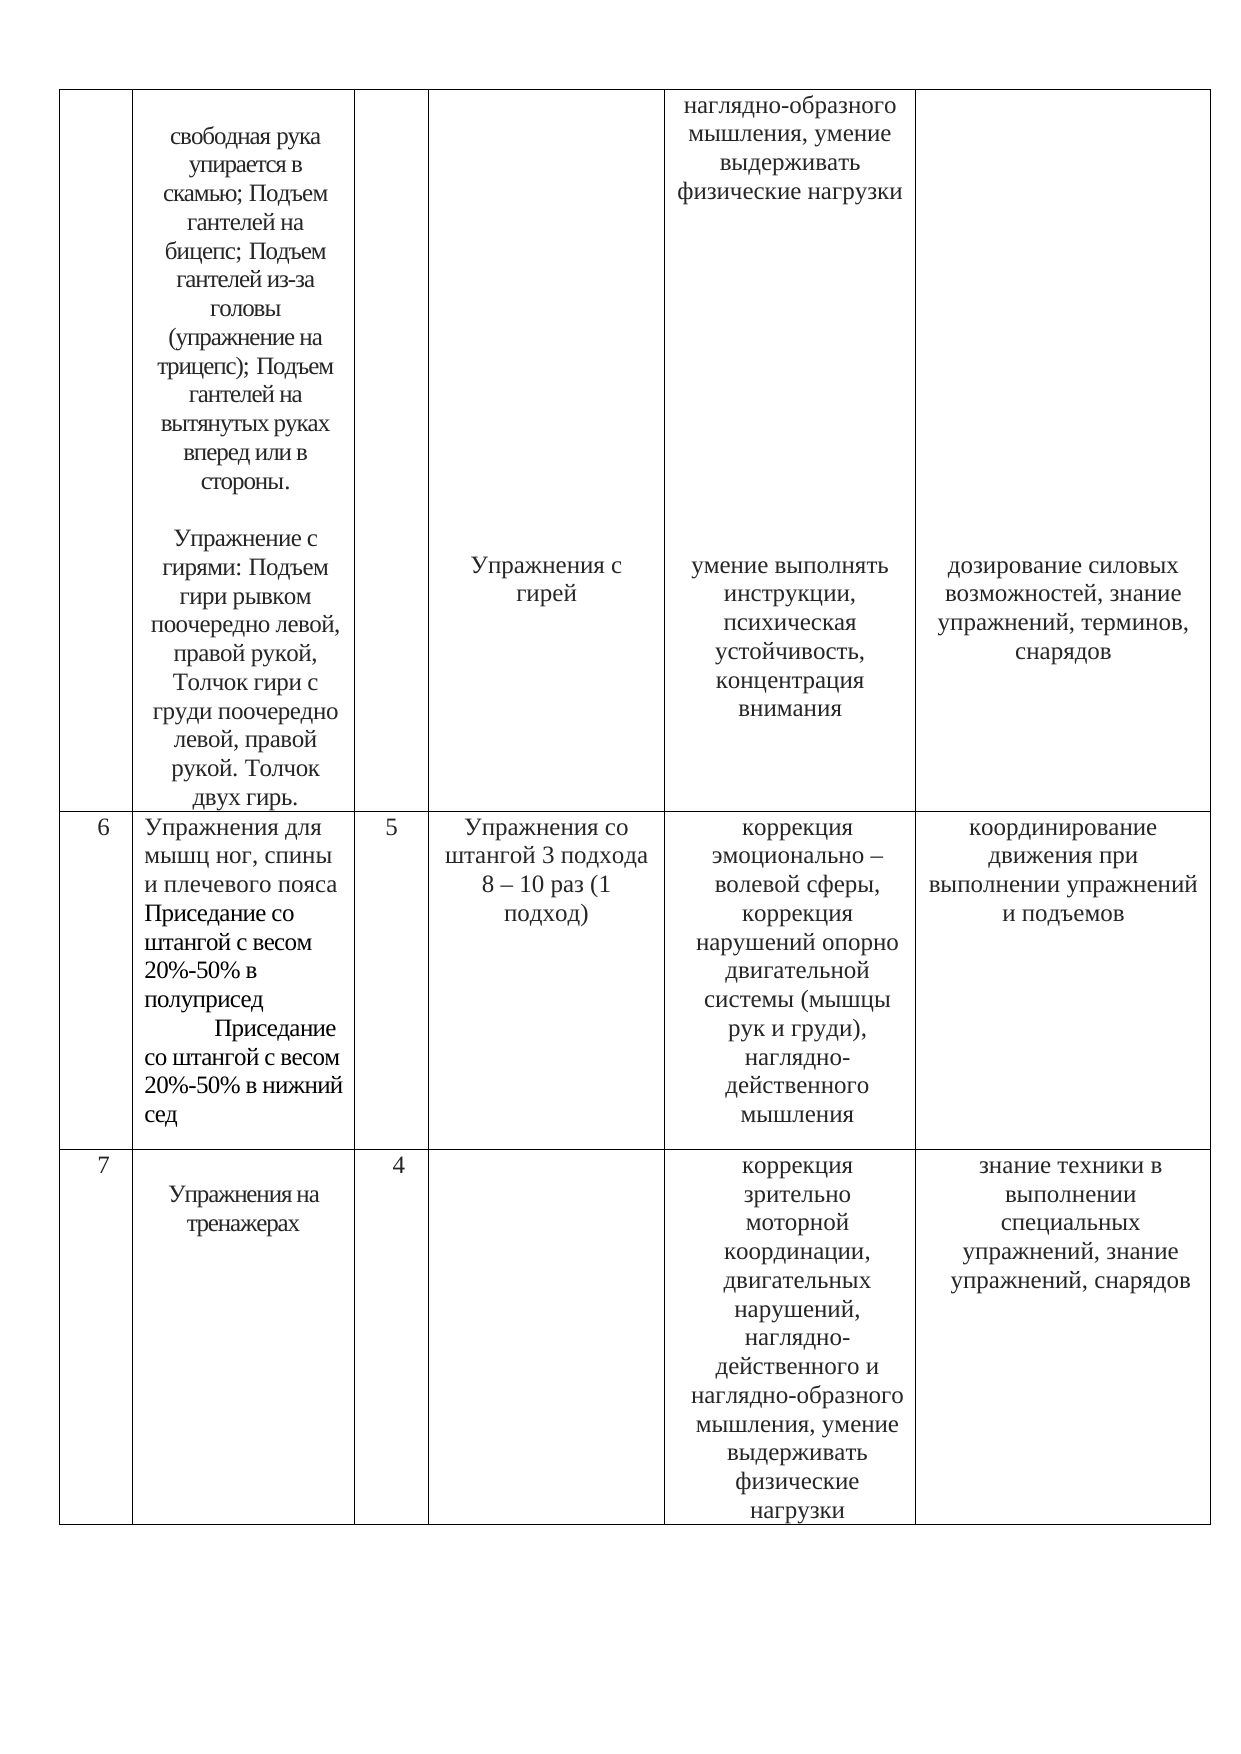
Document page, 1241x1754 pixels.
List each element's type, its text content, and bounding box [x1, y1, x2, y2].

table_cell Упражнения со штангой 3 подхода 8 – 10 раз (1 подход) [429, 812, 664, 1149]
table_cell 5 [355, 812, 428, 1149]
table_cell Упражнения для мышц ног, спины и плечевого пояса Приседание со штангой с весом 20%-50% в полуприсед Приседание со штангой с весом 20%-50% в нижний сед [133, 812, 354, 1149]
table_cell 4 [355, 90, 428, 811]
table_cell 7 [60, 1150, 132, 1524]
table_cell коррекция зрительно моторной координации, двигательных нарушений, наглядно-действенного и наглядно-образного мышления, умение выдерживать физические нагрузки [665, 1150, 915, 1524]
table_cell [665, 90, 915, 811]
table_cell [429, 1150, 664, 1524]
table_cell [429, 90, 664, 811]
table_cell знание техники в выполнении специальных упражнений, знание упражнений, снарядов [916, 1150, 1210, 1524]
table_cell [133, 90, 354, 811]
table_cell координирование движения при выполнении упражнений и подъемов [916, 812, 1210, 1149]
table_cell 4 [355, 1150, 428, 1524]
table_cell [916, 90, 1210, 811]
table_cell коррекция эмоционально – волевой сферы, коррекция нарушений опорно двигательной системы (мышцы рук и груди), наглядно-действенного мышления [665, 812, 915, 1149]
table_cell 5 [60, 90, 132, 811]
table_cell 6 [60, 812, 132, 1149]
table_cell Упражнения на тренажерах [133, 1150, 354, 1524]
